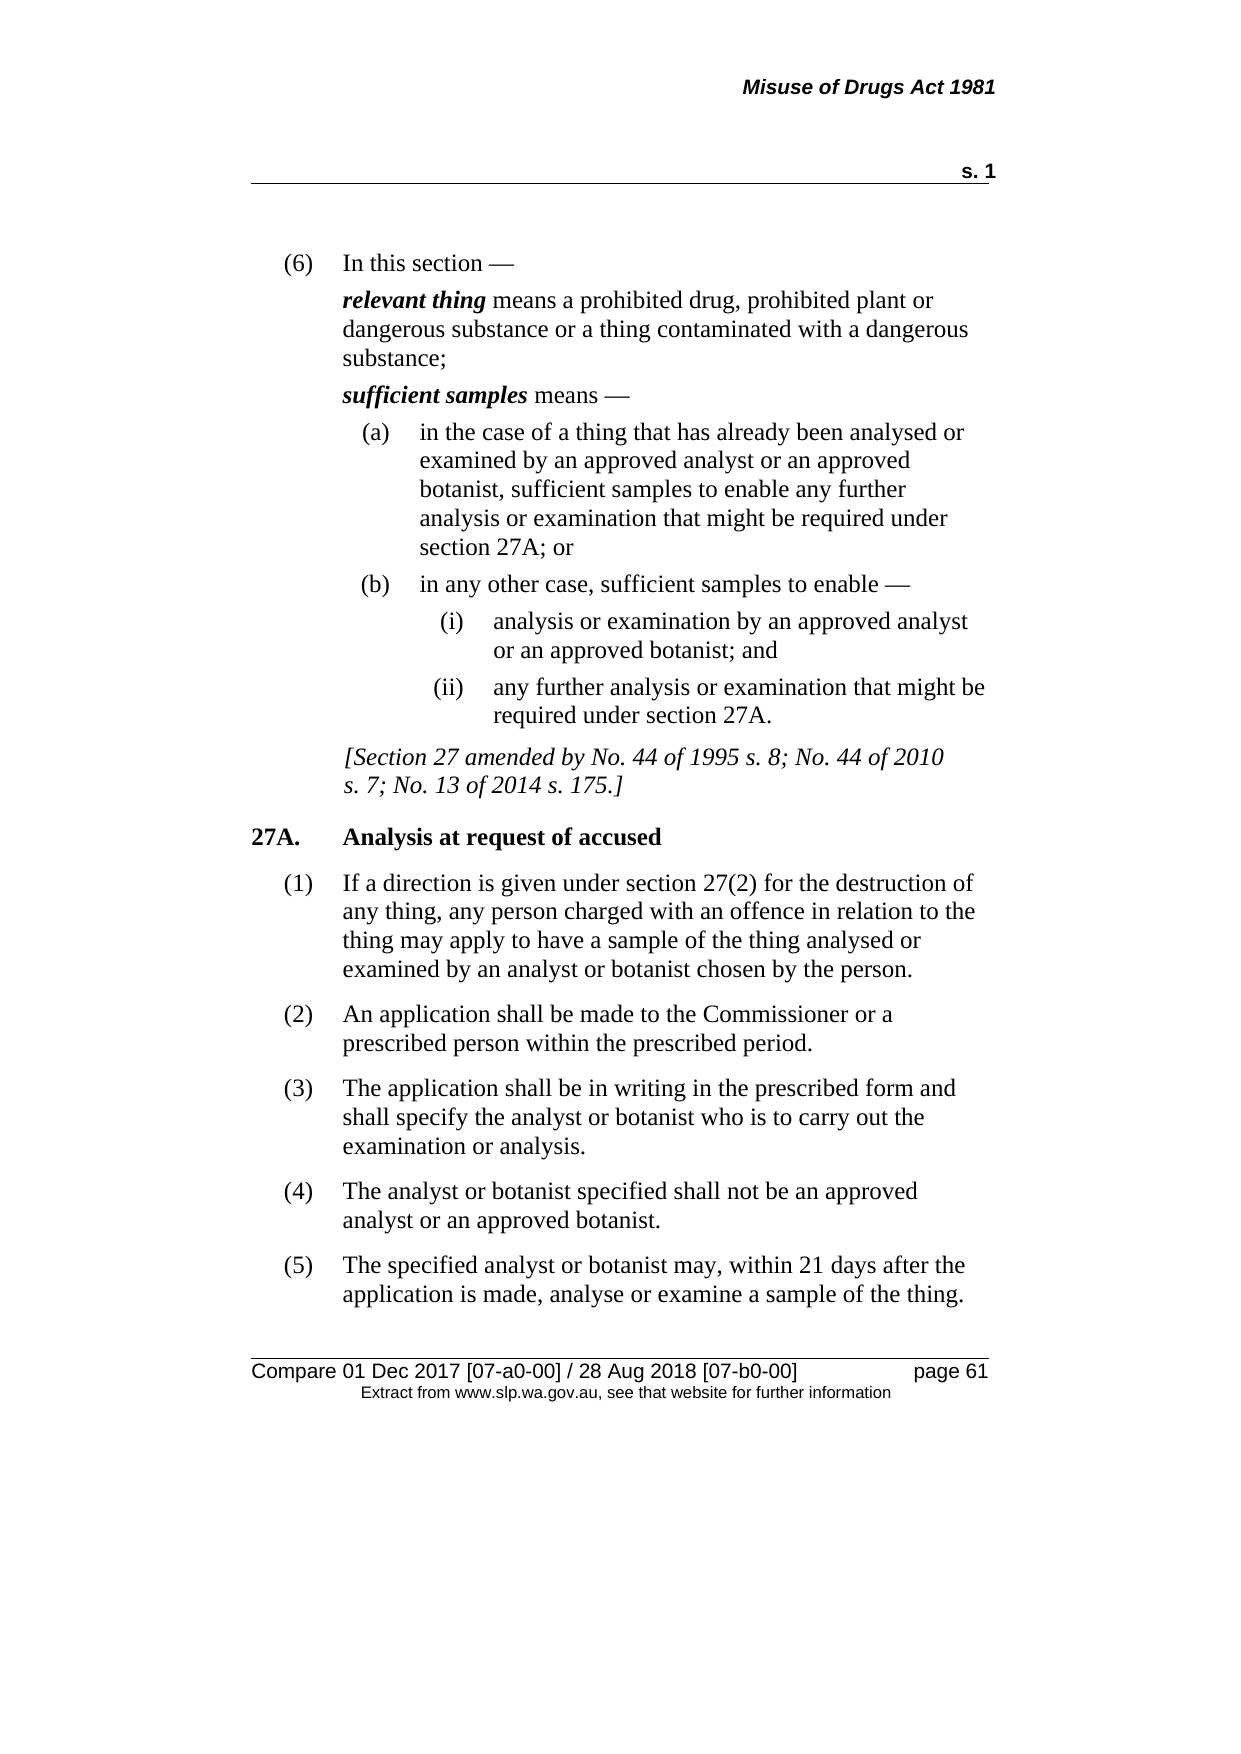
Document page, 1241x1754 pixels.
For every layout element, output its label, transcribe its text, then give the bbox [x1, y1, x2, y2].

text (i) analysis or examination by an approved analyst or an approved botanist; and [251, 606, 989, 663]
subtitle 27A. Analysis at request of accused [251, 822, 989, 851]
text (5) The specified analyst or botanist may, within 21 days after the application is made, analyse or examine a sample of the thing. [251, 1251, 989, 1308]
text sufficient samples means — [251, 380, 989, 408]
text (a) in the case of a thing that has already been analysed or examined by an approved analyst or an approved botanist, sufficient samples to enable any further analysis or examination that might be required under section 27A; or [251, 417, 989, 561]
text (4) The analyst or botanist specified shall not be an approved analyst or an approved botanist. [251, 1176, 989, 1234]
text relevant thing means a prohibited drug, prohibited plant or dangerous substance or a thing contaminated with a dangerous substance; [251, 285, 989, 371]
text [Section 27 amended by No. 44 of 1995 s. 8; No. 44 of 2010 s. 7; No. 13 of 2014 s. 175.] [251, 742, 989, 799]
text (1) If a direction is given under section 27(2) for the destruction of any thing, any person charged with an offence in relation to the thing may apply to have a sample of the thing analysed or examined by an analyst or botanist chosen by the person. [251, 868, 989, 983]
text (ii) any further analysis or examination that might be required under section 27A. [251, 672, 989, 729]
text (3) The application shall be in writing in the prescribed form and shall specify the analyst or botanist who is to carry out the examination or analysis. [251, 1073, 989, 1160]
text (b) in any other case, sufficient samples to enable — [251, 569, 989, 598]
text (6) In this section — [251, 248, 989, 277]
text (2) An application shall be made to the Commissioner or a prescribed person within the prescribed period. [251, 999, 989, 1057]
